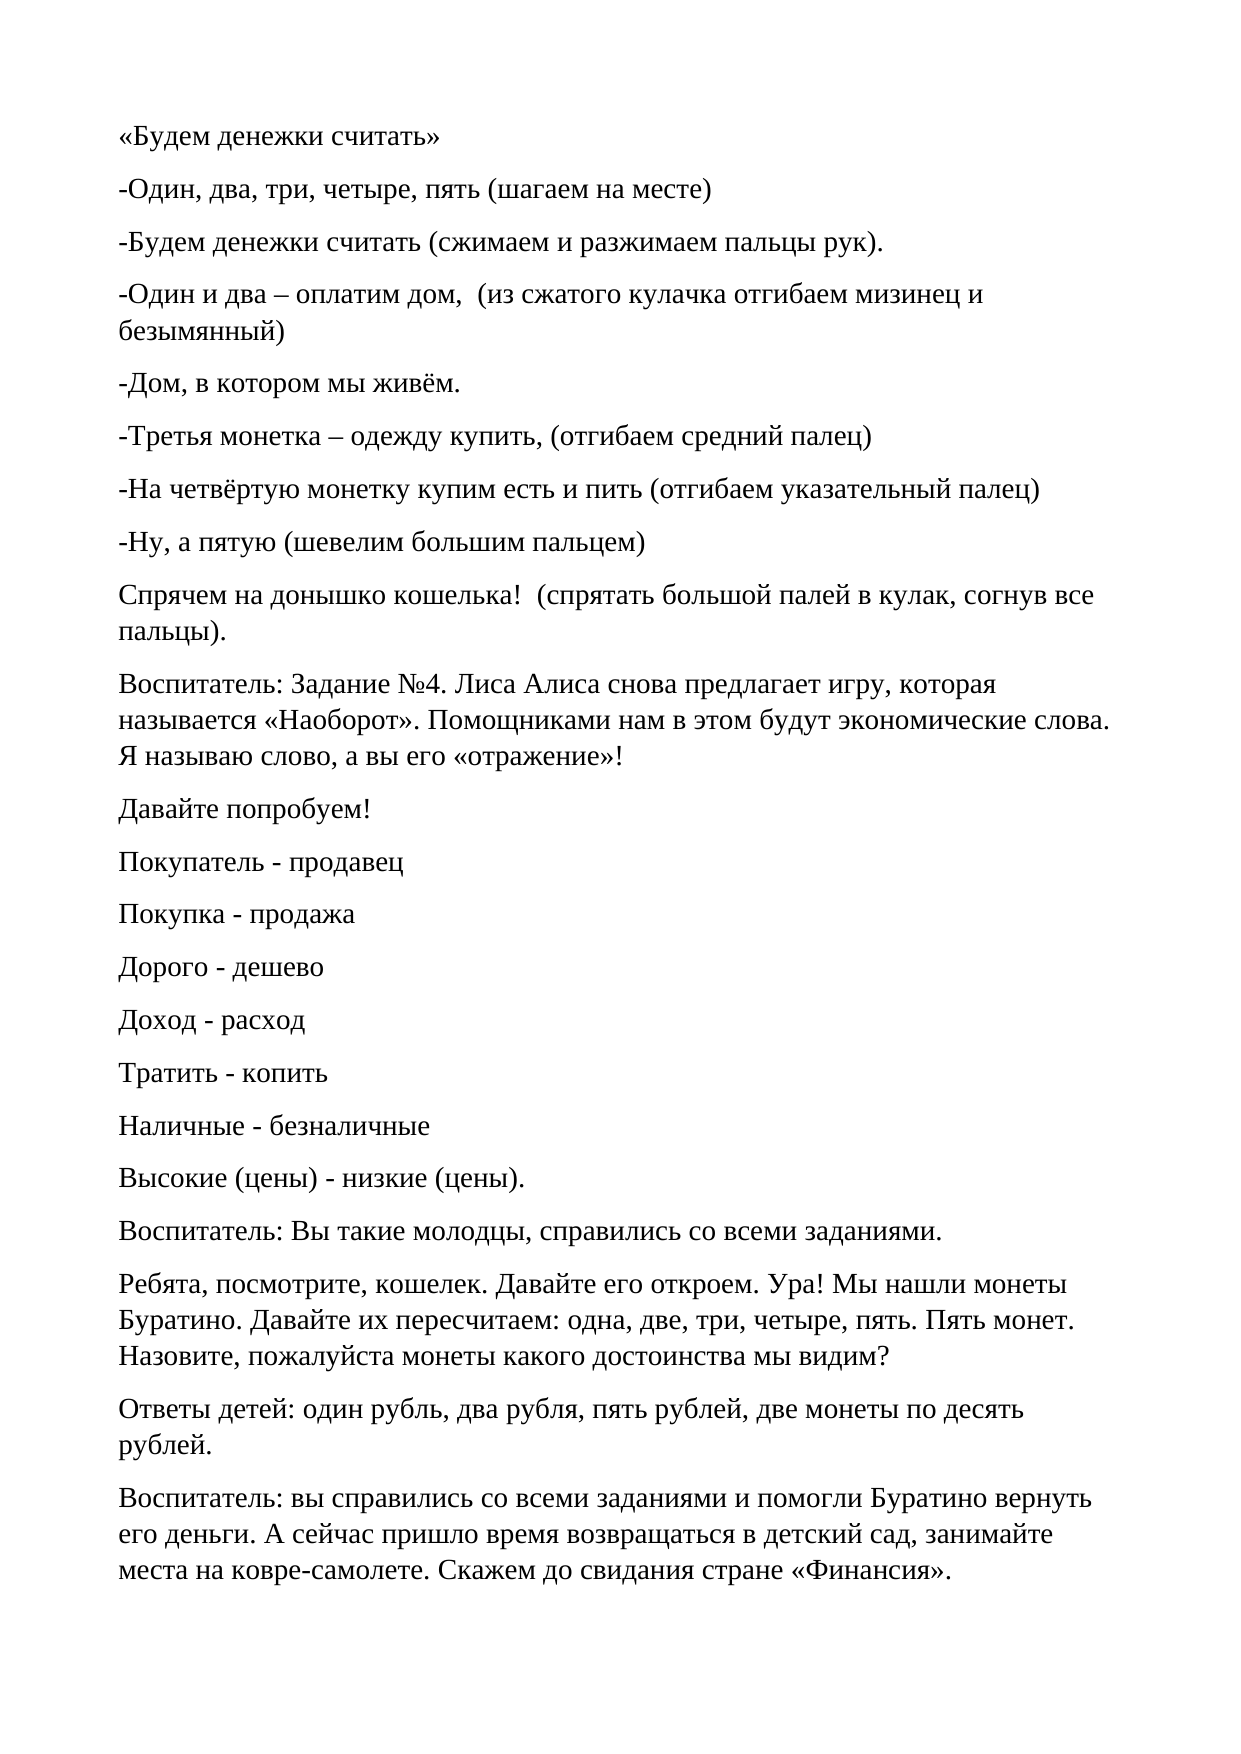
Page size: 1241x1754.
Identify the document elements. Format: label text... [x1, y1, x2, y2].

text -Один, два, три, четыре, пять (шагаем на месте) [118, 171, 1122, 204]
text Наличные - безналичные [118, 1108, 1122, 1141]
text Покупатель - продавец [118, 844, 1122, 877]
text Воспитатель: Задание №4. Лиса Алиса снова предлагает игру, которая называется «Наоборот». Помощниками нам в этом будут экономические слова. Я называю слово, а вы его «отражение»! [118, 666, 1122, 772]
text -Дом, в котором мы живём. [118, 366, 1122, 399]
text Ответы детей: один рубль, два рубля, пять рублей, две монеты по десять рублей. [118, 1391, 1122, 1461]
text -Будем денежки считать (сжимаем и разжимаем пальцы рук). [118, 224, 1122, 257]
text -Ну, а пятую (шевелим большим пальцем) [118, 524, 1122, 557]
text «Будем денежки считать» [118, 118, 1122, 152]
text Спрячем на донышко кошелька! (спрятать большой палей в кулак, согнув все пальцы). [118, 577, 1122, 646]
text Воспитатель: Вы такие молодцы, справились со всеми заданиями. [118, 1213, 1122, 1247]
text Воспитатель: вы справились со всеми заданиями и помогли Буратино вернуть его деньги. А сейчас пришло время возвращаться в детский сад, занимайте места на ковре-самолете. Скажем до свидания стране «Финансия». [118, 1480, 1122, 1586]
text -Один и два – оплатим дом, (из сжатого кулачка отгибаем мизинец и безымянный) [118, 277, 1122, 346]
text Тратить - копить [118, 1055, 1122, 1088]
text Ребята, посмотрите, кошелек. Давайте его откроем. Ура! Мы нашли монеты Буратино. Давайте их пересчитаем: одна, две, три, четыре, пять. Пять монет. Назовите, пожалуйста монеты какого достоинства мы видим? [118, 1266, 1122, 1372]
text -Третья монетка – одежду купить, (отгибаем средний палец) [118, 418, 1122, 452]
text Высокие (цены) - низкие (цены). [118, 1161, 1122, 1194]
text Покупка - продажа [118, 896, 1122, 930]
text -На четвёртую монетку купим есть и пить (отгибаем указательный палец) [118, 471, 1122, 505]
text Дорого - дешево [118, 949, 1122, 983]
text Давайте попробуем! [118, 791, 1122, 824]
text Доход - расход [118, 1002, 1122, 1036]
